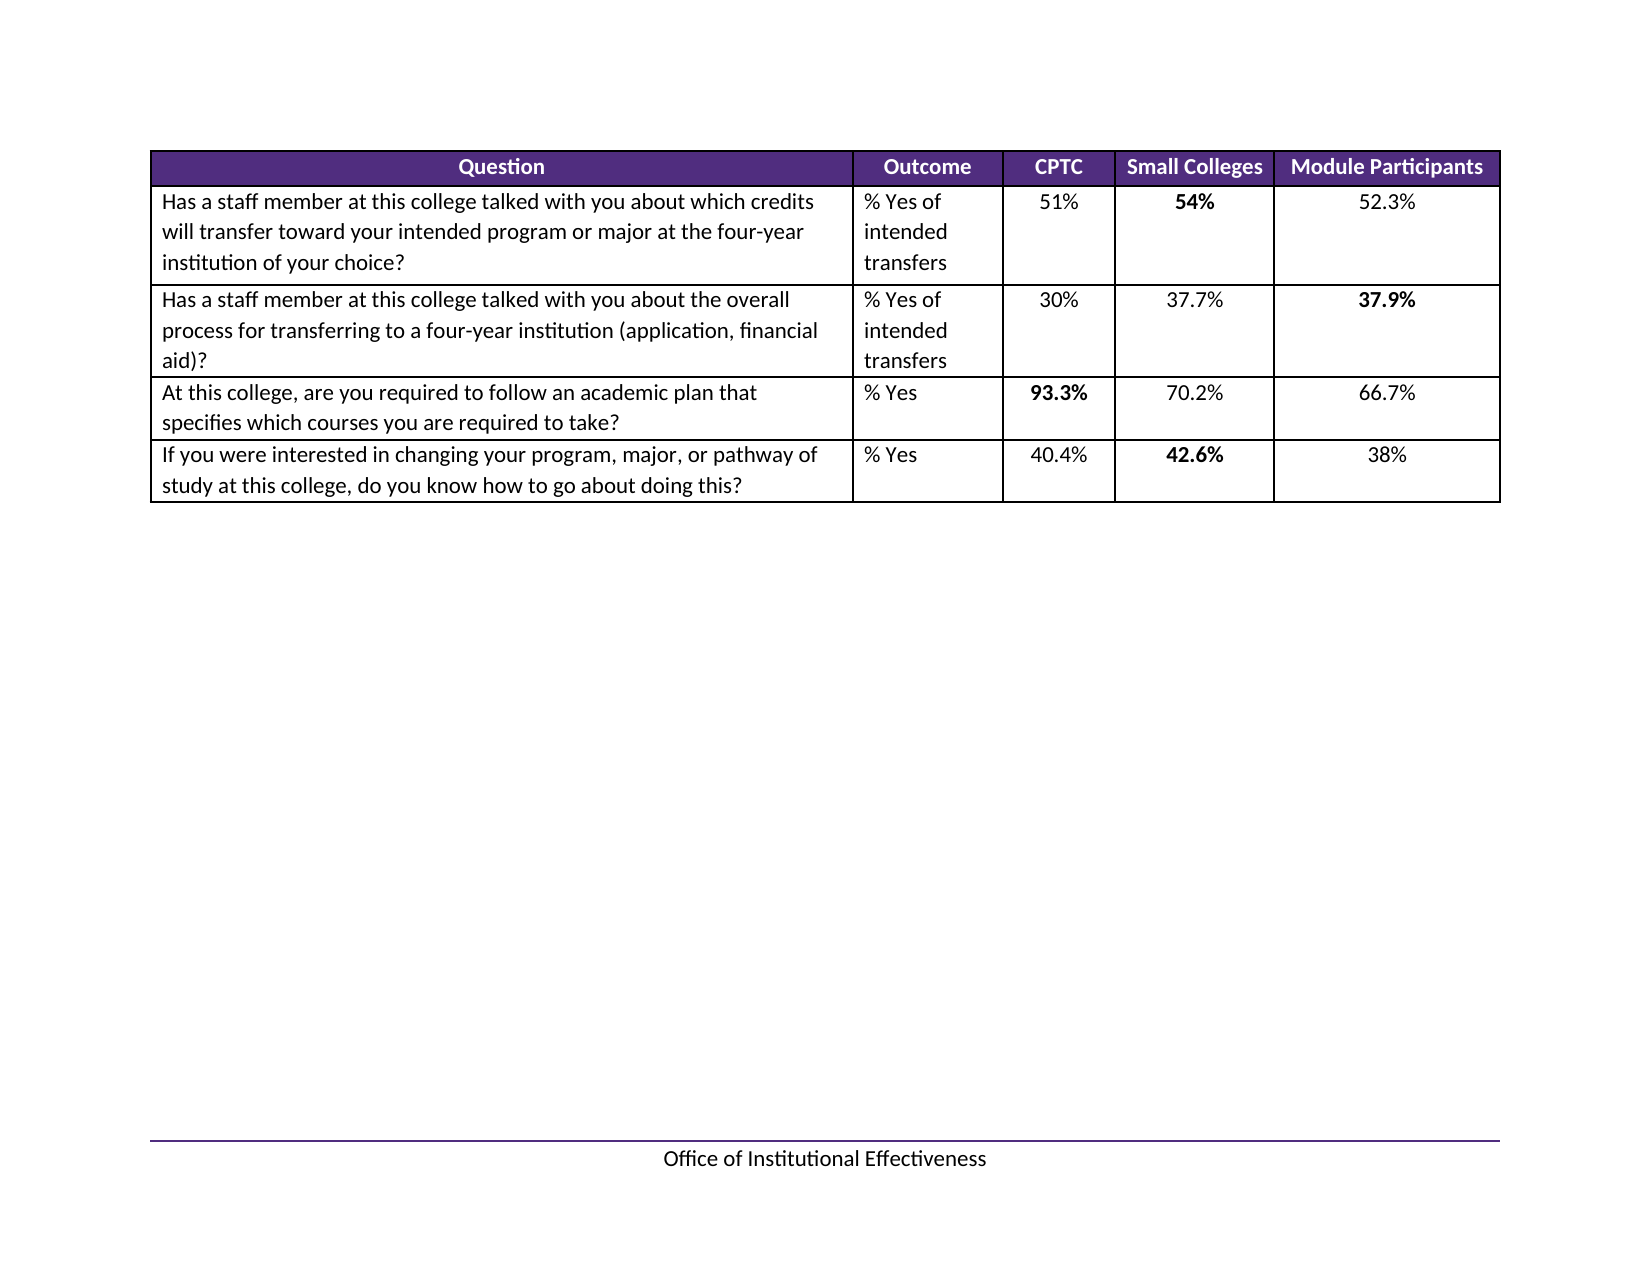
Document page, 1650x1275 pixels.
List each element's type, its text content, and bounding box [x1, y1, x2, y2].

table_cell % Yes of intended transfers [854, 286, 1002, 376]
table_cell 37.7% [1116, 286, 1273, 376]
table_cell If you were interested in changing your program, major, or pathway of study at this college, do you know how to go about doing this? [152, 441, 852, 501]
table_cell % Yes [854, 378, 1002, 438]
table_cell % Yes [854, 441, 1002, 501]
table_cell 37.9% [1275, 286, 1499, 376]
table_cell At this college, are you required to follow an academic plan that specifies which courses you are required to take? [152, 378, 852, 438]
table_cell 66.7% [1275, 378, 1499, 438]
table_cell 93.3% [1004, 378, 1114, 438]
table_header Outcome [854, 152, 1002, 185]
table_cell 38% [1275, 441, 1499, 501]
table_cell % Yes of intended transfers [854, 187, 1002, 283]
table_cell Has a staff member at this college talked with you about the overall process for transferring to a four-year institution (application, financial aid)? [152, 286, 852, 376]
table_header Question [152, 152, 852, 185]
table_cell 30% [1004, 286, 1114, 376]
table_cell 51% [1004, 187, 1114, 283]
table_cell 54% [1116, 187, 1273, 283]
table_header Module Participants [1275, 152, 1499, 185]
table_header Small Colleges [1116, 152, 1273, 185]
table_header CPTC [1004, 152, 1114, 185]
table_cell 70.2% [1116, 378, 1273, 438]
table_cell Has a staff member at this college talked with you about which credits will transfer toward your intended program or major at the four-year institution of your choice? [152, 187, 852, 283]
table_cell 52.3% [1275, 187, 1499, 283]
table_cell 42.6% [1116, 441, 1273, 501]
table_cell 40.4% [1004, 441, 1114, 501]
